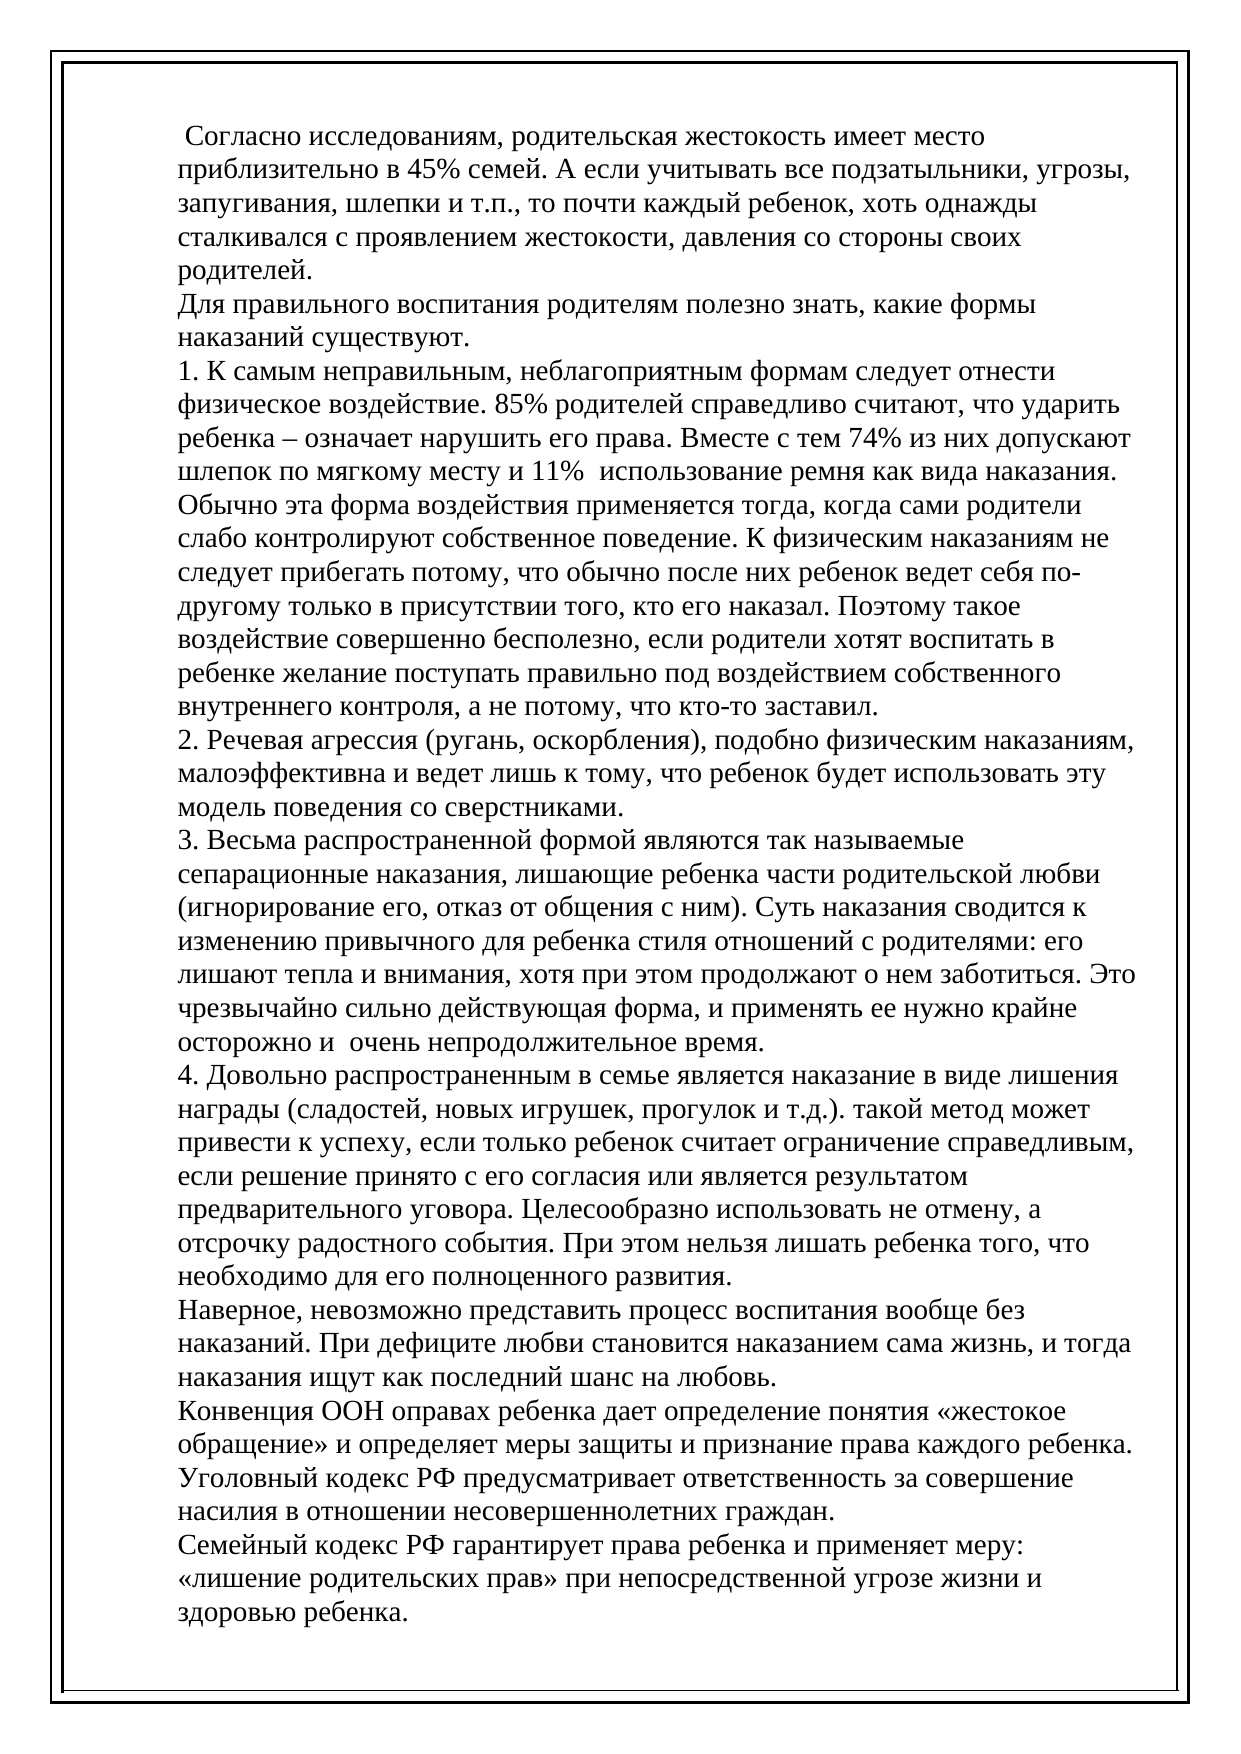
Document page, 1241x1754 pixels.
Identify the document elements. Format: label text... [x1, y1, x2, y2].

text Уголовный кодекс РФ предусматривает ответственность за совершение насилия в отношении несовершеннолетних граждан. [177, 1460, 1152, 1527]
text 4. Довольно распространенным в семье является наказание в виде лишения награды (сладостей, новых игрушек, прогулок и т.д.). такой метод может привести к успеху, если только ребенок считает ограничение справедливым, если решение принято с его согласия или является результатом предварительного уговора. Целесообразно использовать не отмену, а отсрочку радостного события. При этом нельзя лишать ребенка того, что необходимо для его полноценного развития. [177, 1057, 1152, 1292]
text Наверное, невозможно представить процесс воспитания вообще без наказаний. При дефиците любви становится наказанием сама жизнь, и тогда наказания ищут как последний шанс на любовь. [177, 1292, 1152, 1393]
text Согласно исследованиям, родительская жестокость имеет место приблизительно в 45% семей. А если учитывать все подзатыльники, угрозы, запугивания, шлепки и т.п., то почти каждый ребенок, хоть однажды сталкивался с проявлением жестокости, давления со стороны своих родителей. [177, 118, 1152, 286]
text Конвенция ООН оправах ребенка дает определение понятия «жестокое обращение» и определяет меры защиты и признание права каждого ребенка. [177, 1393, 1152, 1460]
text Для правильного воспитания родителям полезно знать, какие формы наказаний существуют. [177, 286, 1152, 353]
text 2. Речевая агрессия (ругань, оскорбления), подобно физическим наказаниям, малоэффективна и ведет лишь к тому, что ребенок будет использовать эту модель поведения со сверстниками. [177, 722, 1152, 822]
text 1. К самым неправильным, неблагоприятным формам следует отнести физическое воздействие. 85% родителей справедливо считают, что ударить ребенка – означает нарушить его права. Вместе с тем 74% из них допускают шлепок по мягкому месту и 11% использование ремня как вида наказания. Обычно эта форма воздействия применяется тогда, когда сами родители слабо контролируют собственное поведение. К физическим наказаниям не следует прибегать потому, что обычно после них ребенок ведет себя по-другому только в присутствии того, кто его наказал. Поэтому такое воздействие совершенно бесполезно, если родители хотят воспитать в ребенке желание поступать правильно под воздействием собственного внутреннего контроля, а не потому, что кто-то заставил. [177, 353, 1152, 722]
text 3. Весьма распространенной формой являются так называемые сепарационные наказания, лишающие ребенка части родительской любви (игнорирование его, отказ от общения с ним). Суть наказания сводится к изменению привычного для ребенка стиля отношений с родителями: его лишают тепла и внимания, хотя при этом продолжают о нем заботиться. Это чрезвычайно сильно действующая форма, и применять ее нужно крайне осторожно и очень непродолжительное время. [177, 822, 1152, 1057]
text Семейный кодекс РФ гарантирует права ребенка и применяет меру: «лишение родительских прав» при непосредственной угрозе жизни и здоровью ребенка. [177, 1527, 1152, 1627]
